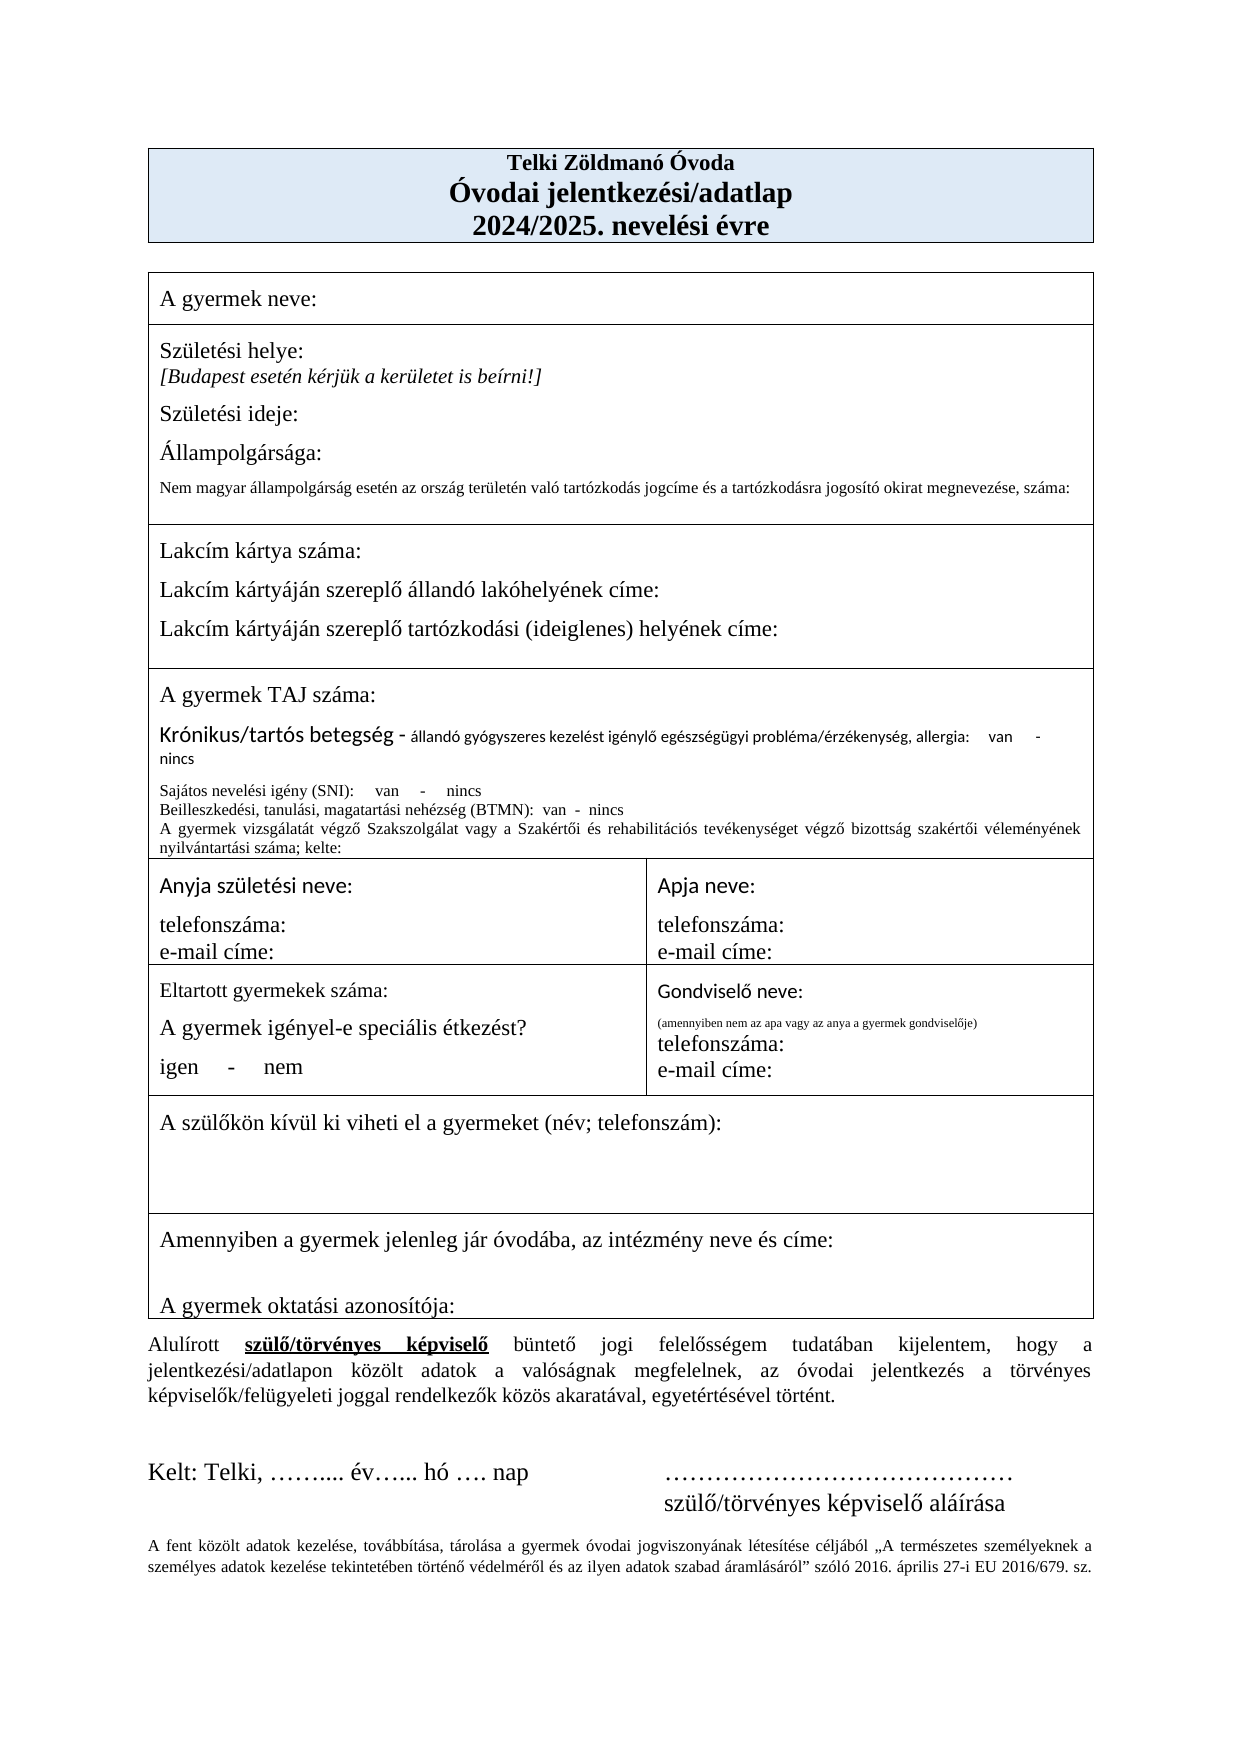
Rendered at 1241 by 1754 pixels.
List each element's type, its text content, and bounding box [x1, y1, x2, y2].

table_cell Anyja születési neve: telefonszáma: e-mail címe: [149, 859, 646, 964]
text szülő/törvényes képviselő aláírása [148, 1488, 1093, 1517]
table_cell Lakcím kártya száma: Lakcím kártyáján szereplő állandó lakóhelyének címe: Lakcím kártyáján szereplő tartózkodási (ideiglenes) helyének címe: [149, 525, 1093, 668]
table_cell A gyermek TAJ száma: Krónikus/tartós betegség - állandó gyógyszeres kezelést igénylő egészségügyi probléma/érzékenység, allergia: van - nincs Sajátos nevelési igény (SNI): van - nincs Beilleszkedési, tanulási, magatartási nehézség (BTMN): van - nincs A gyermek vizsgálatát végző Szakszolgálat vagy a Szakértői és rehabilitációs tevékenységet végző bizottság szakértői véleményének nyilvántartási száma; kelte: [149, 669, 1093, 857]
table_cell Apja neve: telefonszáma: e-mail címe: [647, 859, 1093, 964]
table_cell Eltartott gyermekek száma: A gyermek igényel-e speciális étkezést? igen - nem [149, 965, 646, 1095]
text Kelt: Telki, …….... év…... hó …. nap …………………………………… [148, 1457, 1093, 1486]
table_cell Gondviselő neve: (amennyiben nem az apa vagy az anya a gyermek gondviselője) telefonszáma: e-mail címe: [647, 965, 1093, 1095]
text Alulírott szülő/törvényes képviselő büntető jogi felelősségem tudatában kijelentem, hogy a jelentkezési/adatlapon közölt adatok a valóságnak megfelelnek, az óvodai jelentkezés a törvényes képviselők/felügyeleti joggal rendelkezők közös akaratával, egyetértésével történt. [148, 1332, 1093, 1407]
table_header Telki Zöldmanó Óvoda Óvodai jelentkezési/adatlap 2024/2025. nevelési évre [149, 149, 1093, 242]
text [148, 1536, 1093, 1576]
table_cell Amennyiben a gyermek jelenleg jár óvodába, az intézmény neve és címe: A gyermek oktatási azonosítója: [149, 1214, 1093, 1318]
table_cell A szülőkön kívül ki viheti el a gyermeket (név; telefonszám): [149, 1096, 1093, 1213]
table_header A gyermek neve: [149, 273, 1093, 324]
table_cell Születési helye: [Budapest esetén kérjük a kerületet is beírni!] Születési ideje: Állampolgársága: Nem magyar állampolgárság esetén az ország területén való tartózkodás jogcíme és a tartózkodásra jogosító okirat megnevezése, száma: [149, 325, 1093, 524]
